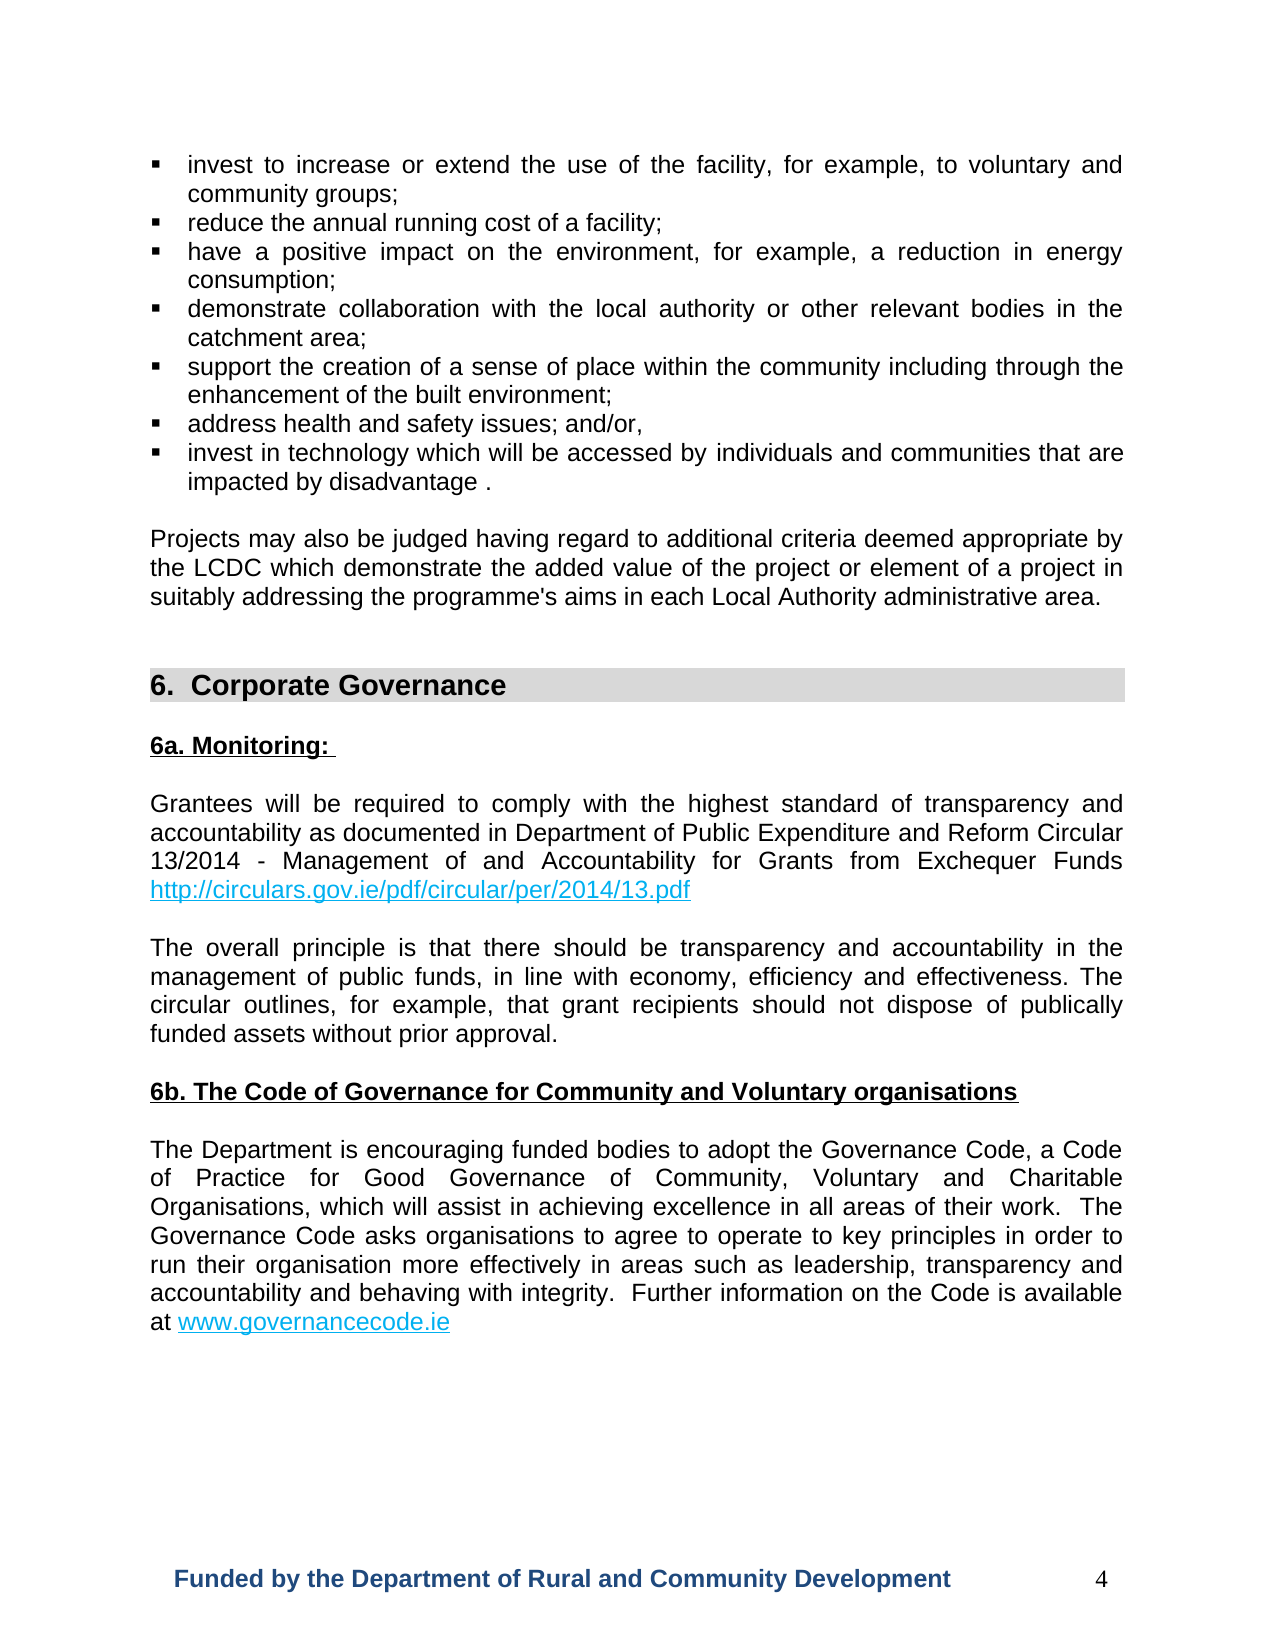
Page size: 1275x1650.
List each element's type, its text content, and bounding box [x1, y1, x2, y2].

text Projects may also be judged having regard to additional criteria deemed appropriate by the LCDC which demonstrate the added value of the project or element of a project in suitably addressing the programme's aims in each Local Authority administrative area. [150, 524, 1125, 611]
text 6b. The Code of Governance for Community and Voluntary organisations [150, 1077, 1125, 1106]
text Grantees will be required to comply with the highest standard of transparency and accountability as documented in Department of Public Expenditure and Reform Circular 13/2014 - Management of and Accountability for Grants from Exchequer Funds http://circulars.gov.ie/pdf/circular/per/2014/13.pdf [150, 789, 1125, 904]
text 6a. Monitoring: [150, 731, 1125, 760]
text The Department is encouraging funded bodies to adopt the Governance Code, a Code of Practice for Good Governance of Community, Voluntary and Charitable Organisations, which will assist in achieving excellence in all areas of their work. The Governance Code asks organisations to agree to operate to key principles in order to run their organisation more effectively in areas such as leadership, transparency and accountability and behaving with integrity. Further information on the Code is available at www.governancecode.ie [150, 1135, 1125, 1336]
list support the creation of a sense of place within the community including through the enhancement of the built environment; [150, 352, 1125, 409]
list reduce the annual running cost of a facility; [150, 208, 1125, 236]
list have a positive impact on the environment, for example, a reduction in energy consumption; [150, 236, 1125, 294]
list demonstrate collaboration with the local authority or other relevant bodies in the catchment area; [150, 294, 1125, 352]
text The overall principle is that there should be transparency and accountability in the management of public funds, in line with economy, efficiency and effectiveness. The circular outlines, for example, that grant recipients should not dispose of publically funded assets without prior approval. [150, 933, 1125, 1048]
list invest in technology which will be accessed by individuals and communities that are impacted by disadvantage . [150, 438, 1125, 496]
list invest to increase or extend the use of the facility, for example, to voluntary and community groups; [150, 150, 1125, 208]
list address health and safety issues; and/or, [150, 409, 1125, 438]
text 6. Corporate Governance [150, 668, 1125, 702]
